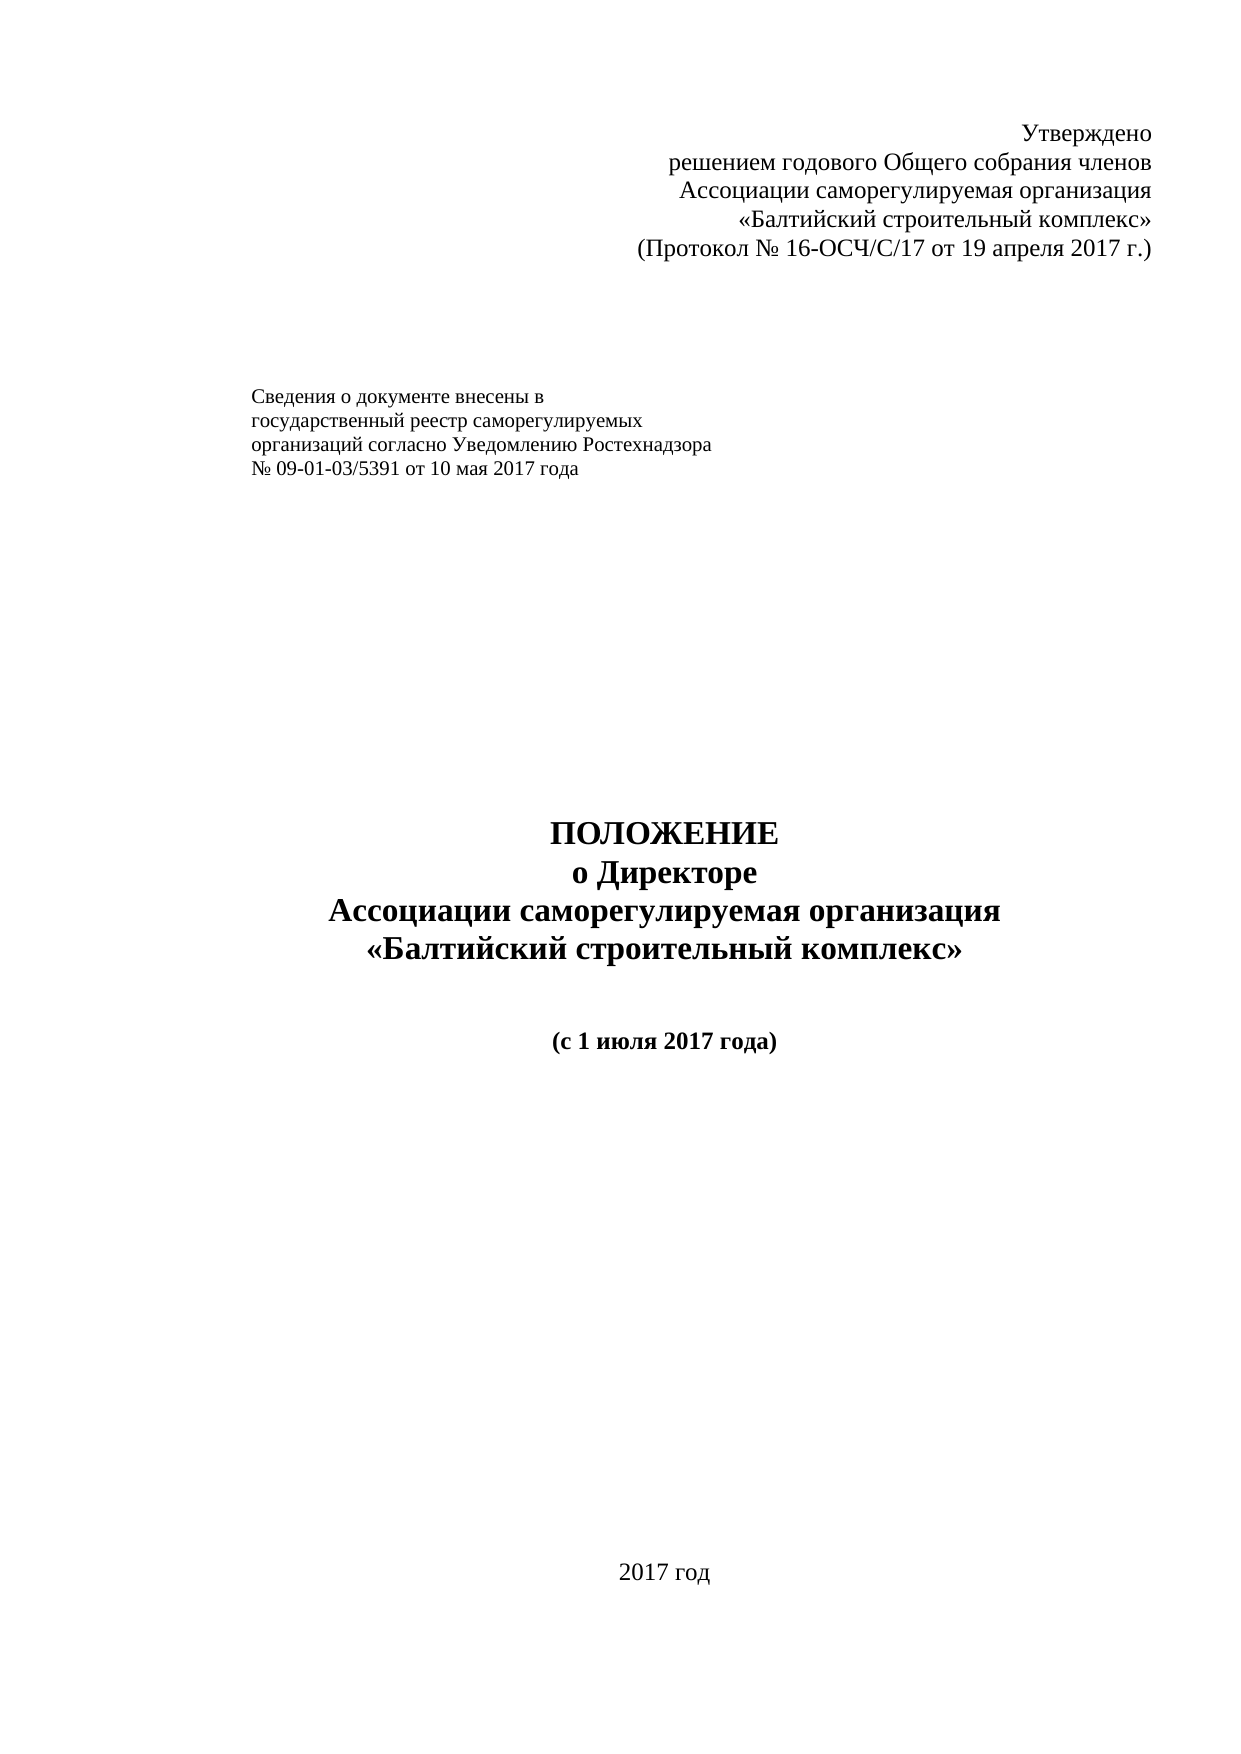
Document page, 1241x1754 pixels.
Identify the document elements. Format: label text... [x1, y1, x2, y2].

text ПОЛОЖЕНИЕ [177, 814, 1152, 852]
text (с 1 июля 2017 года) [177, 1026, 1152, 1055]
text 2017 год [177, 1557, 1152, 1586]
text о Директоре [177, 852, 1152, 890]
text Ассоциации саморегулируемая организация [177, 176, 1152, 204]
text «Балтийский строительный комплекс» [177, 929, 1152, 967]
text Утверждено [177, 118, 1152, 147]
text (Протокол № 16-ОСЧ/С/17 от 19 апреля 2017 г.) [177, 233, 1152, 262]
text государственный реестр саморегулируемых [177, 408, 1152, 432]
text Ассоциации саморегулируемая организация [177, 890, 1152, 929]
text «Балтийский строительный комплекс» [177, 204, 1152, 233]
text № 09-01-03/5391 от 10 мая 2017 года [177, 456, 1152, 480]
text решением годового Общего собрания членов [177, 147, 1152, 176]
text Сведения о документе внесены в [177, 384, 1152, 408]
text организаций согласно Уведомлению Ростехнадзора [177, 432, 1152, 456]
